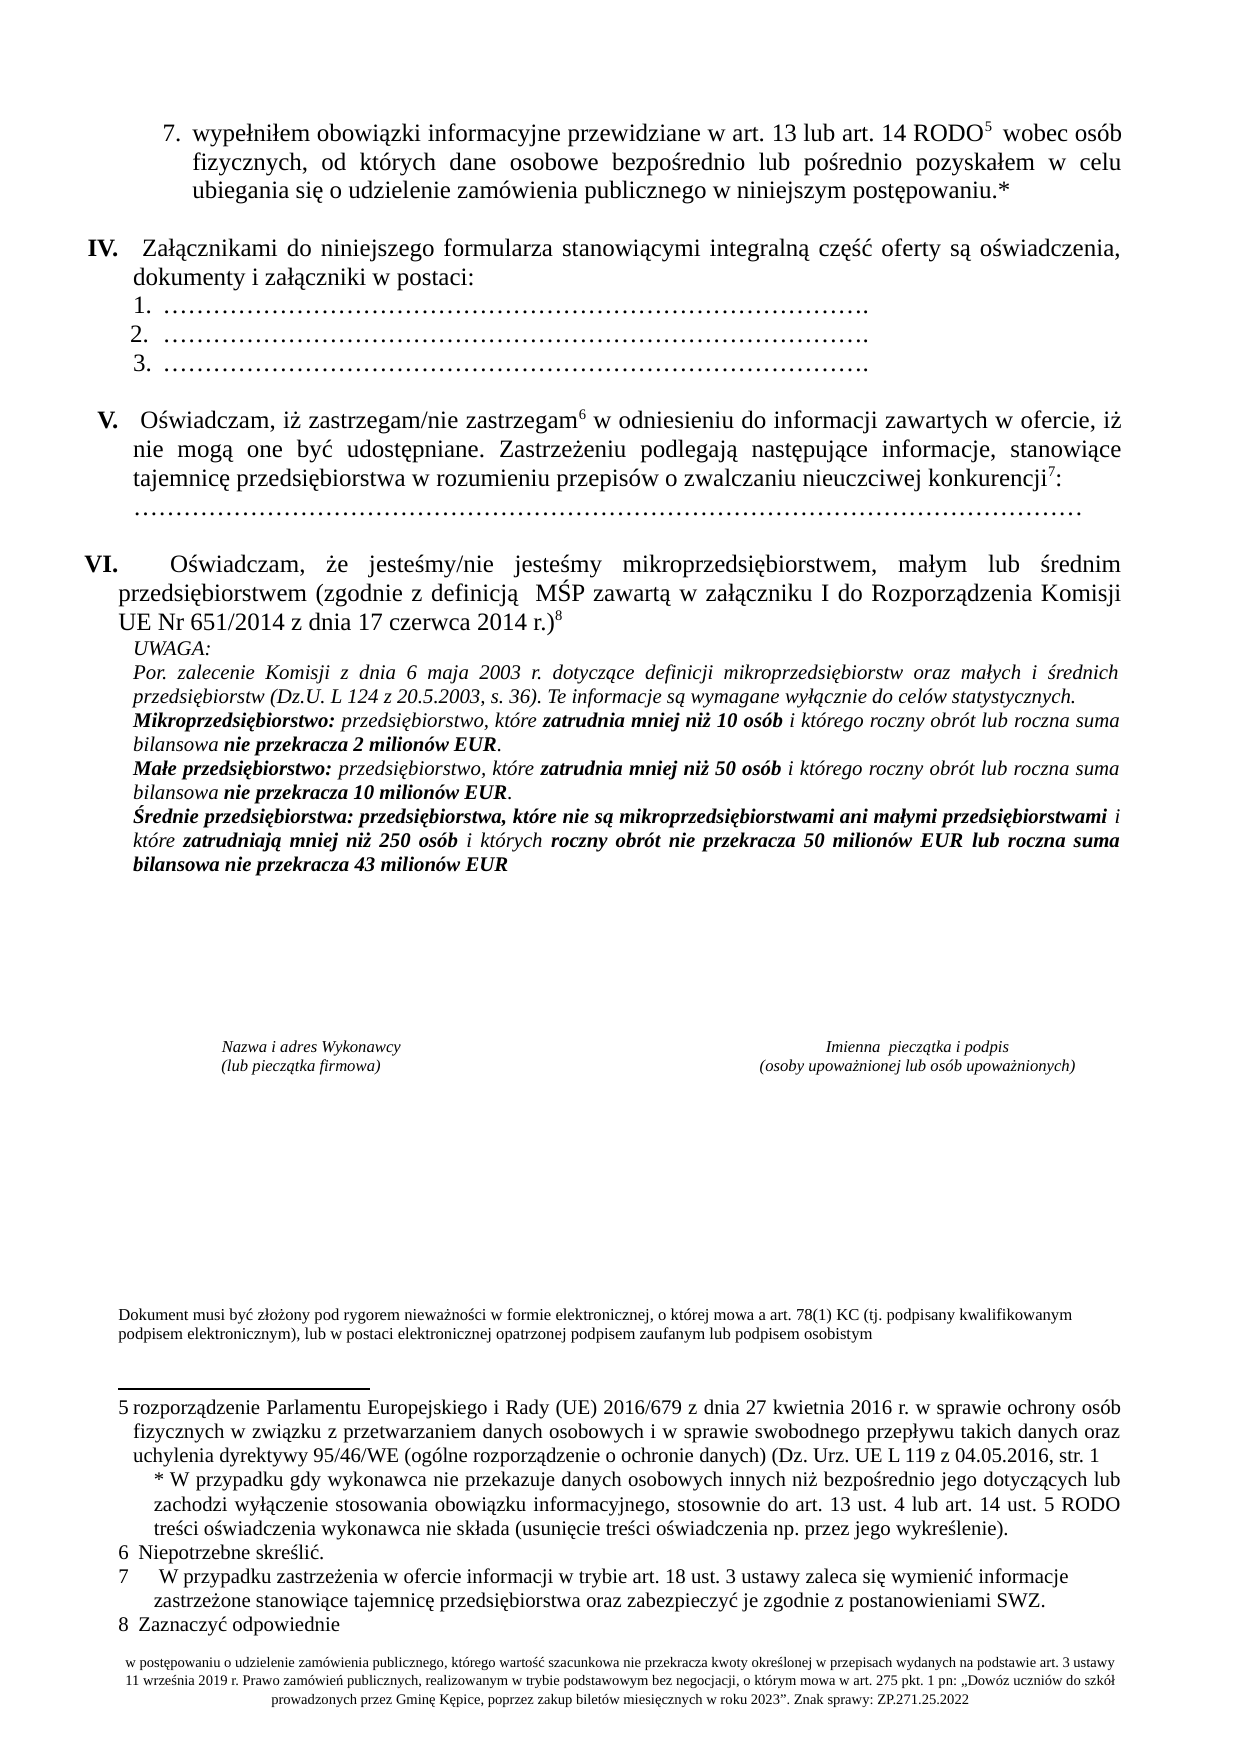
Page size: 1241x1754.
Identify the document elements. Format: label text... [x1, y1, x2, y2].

list Por. zalecenie Komisji z dnia 6 maja 2003 r. dotyczące definicji mikroprzedsiębiorstw oraz małych i średnich przedsiębiorstw (Dz.U. L 124 z 20.5.2003, s. 36). Te informacje są wymagane wyłącznie do celów statystycznych. [133, 660, 1122, 708]
list …………………………………………………………………………. [130, 319, 1122, 348]
list UWAGA: [133, 636, 1122, 660]
text Dokument musi być złożony pod rygorem nieważności w formie elektronicznej, o której mowa a art. 78(1) KC (tj. podpisany kwalifikowanym podpisem elektronicznym), lub w postaci elektronicznej opatrzonej podpisem zaufanym lub podpisem osobistym [118, 1305, 1122, 1343]
list Oświadczam, iż zastrzegam/nie zastrzegam w odniesieniu do informacji zawartych w ofercie, iż nie mogą one być udostępniane. Zastrzeżeniu podlegają następujące informacje, stanowiące tajemnicę przedsiębiorstwa w rozumieniu przepisów o zwalczaniu nieuczciwej konkurencji: [118, 406, 1122, 492]
list Małe przedsiębiorstwo: przedsiębiorstwo, które zatrudnia mniej niż 50 osób i którego roczny obrót lub roczna suma bilansowa nie przekracza 10 milionów EUR. [133, 756, 1122, 804]
list Mikroprzedsiębiorstwo: przedsiębiorstwo, które zatrudnia mniej niż 10 osób i którego roczny obrót lub roczna suma bilansowa nie przekracza 2 milionów EUR. [133, 708, 1122, 756]
list …………………………………………………………………………. [133, 348, 1122, 377]
list Średnie przedsiębiorstwa: przedsiębiorstwa, które nie są mikroprzedsiębiorstwami ani małymi przedsiębiorstwami i które zatrudniają mniej niż 250 osób i których roczny obrót nie przekracza 50 milionów EUR lub roczna suma bilansowa nie przekracza 43 milionów EUR [133, 804, 1122, 876]
text (lub pieczątka firmowa) (osoby upoważnionej lub osób upoważnionych) [118, 1056, 1122, 1075]
text Nazwa i adres Wykonawcy Imienna pieczątka i podpis [118, 1037, 1122, 1056]
list …………………………………………………………………………. [133, 291, 1122, 319]
list wypełniłem obowiązki informacyjne przewidziane w art. 13 lub art. 14 RODO wobec osób fizycznych, od których dane osobowe bezpośrednio lub pośrednio pozyskałem w celu ubiegania się o udzielenie zamówienia publicznego w niniejszym postępowaniu.* [162, 118, 1122, 204]
list Oświadczam, że jesteśmy/nie jesteśmy mikroprzedsiębiorstwem, małym lub średnim przedsiębiorstwem (zgodnie z definicją MŚP zawartą w załączniku I do Rozporządzenia Komisji UE Nr 651/2014 z dnia 17 czerwca 2014 r.) [118, 549, 1122, 636]
list Załącznikami do niniejszego formularza stanowiącymi integralną część oferty są oświadczenia, dokumenty i załączniki w postaci: [118, 233, 1122, 291]
list …………………………………………………………………………………………………… [133, 492, 1122, 521]
